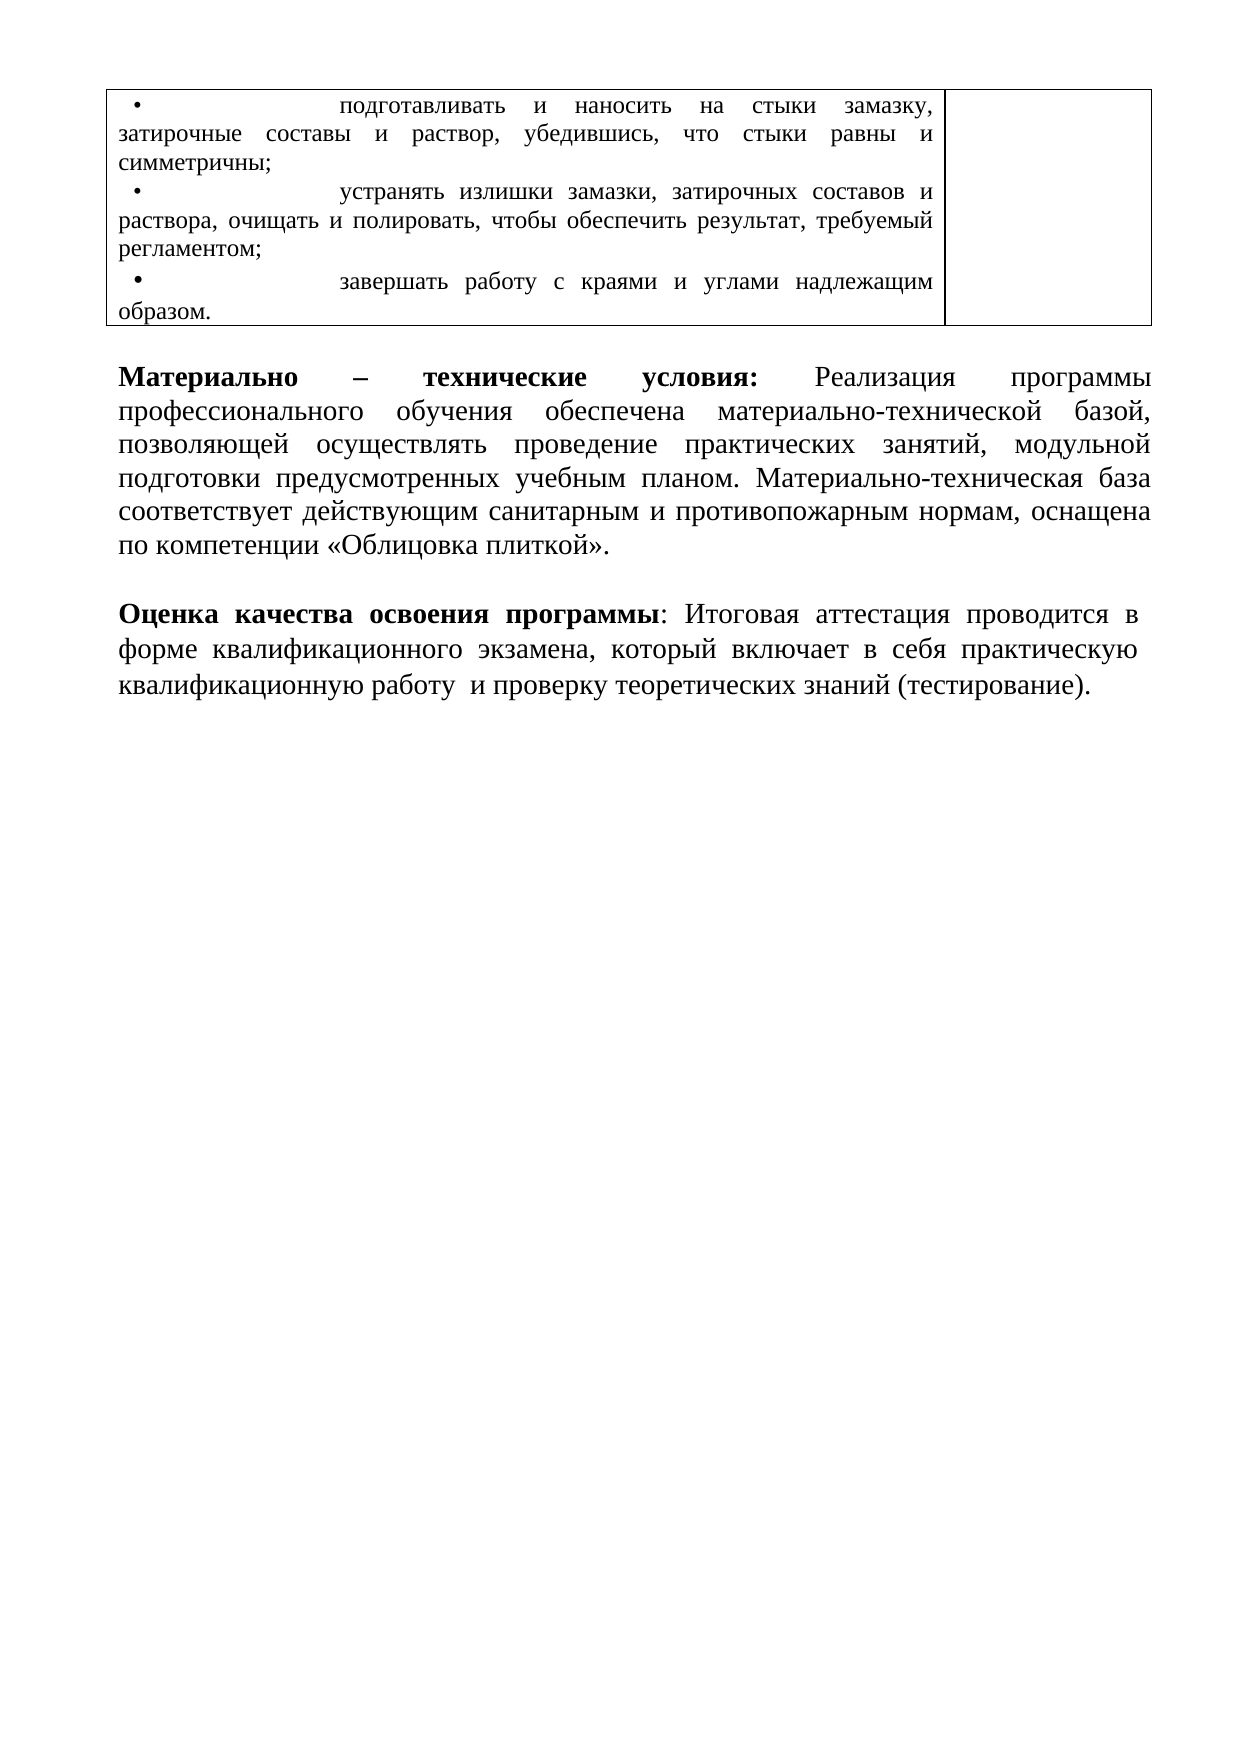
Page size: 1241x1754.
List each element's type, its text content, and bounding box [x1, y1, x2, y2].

text Материально – технические условия: Реализация программы профессионального обучения обеспечена материально-технической базой, позволяющей осуществлять проведение практических занятий, модульной подготовки предусмотренных учебным планом. Материально-техническая база соответствует действующим санитарным и противопожарным нормам, оснащена по компетенции «Облицовка плиткой». [118, 359, 1152, 560]
text Оценка качества освоения программы: Итоговая аттестация проводится в форме квалификационного экзамена, который включает в себя практическую квалификационную работу и проверку теоретических знаний (тестирование). [118, 596, 1139, 700]
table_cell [107, 90, 944, 324]
